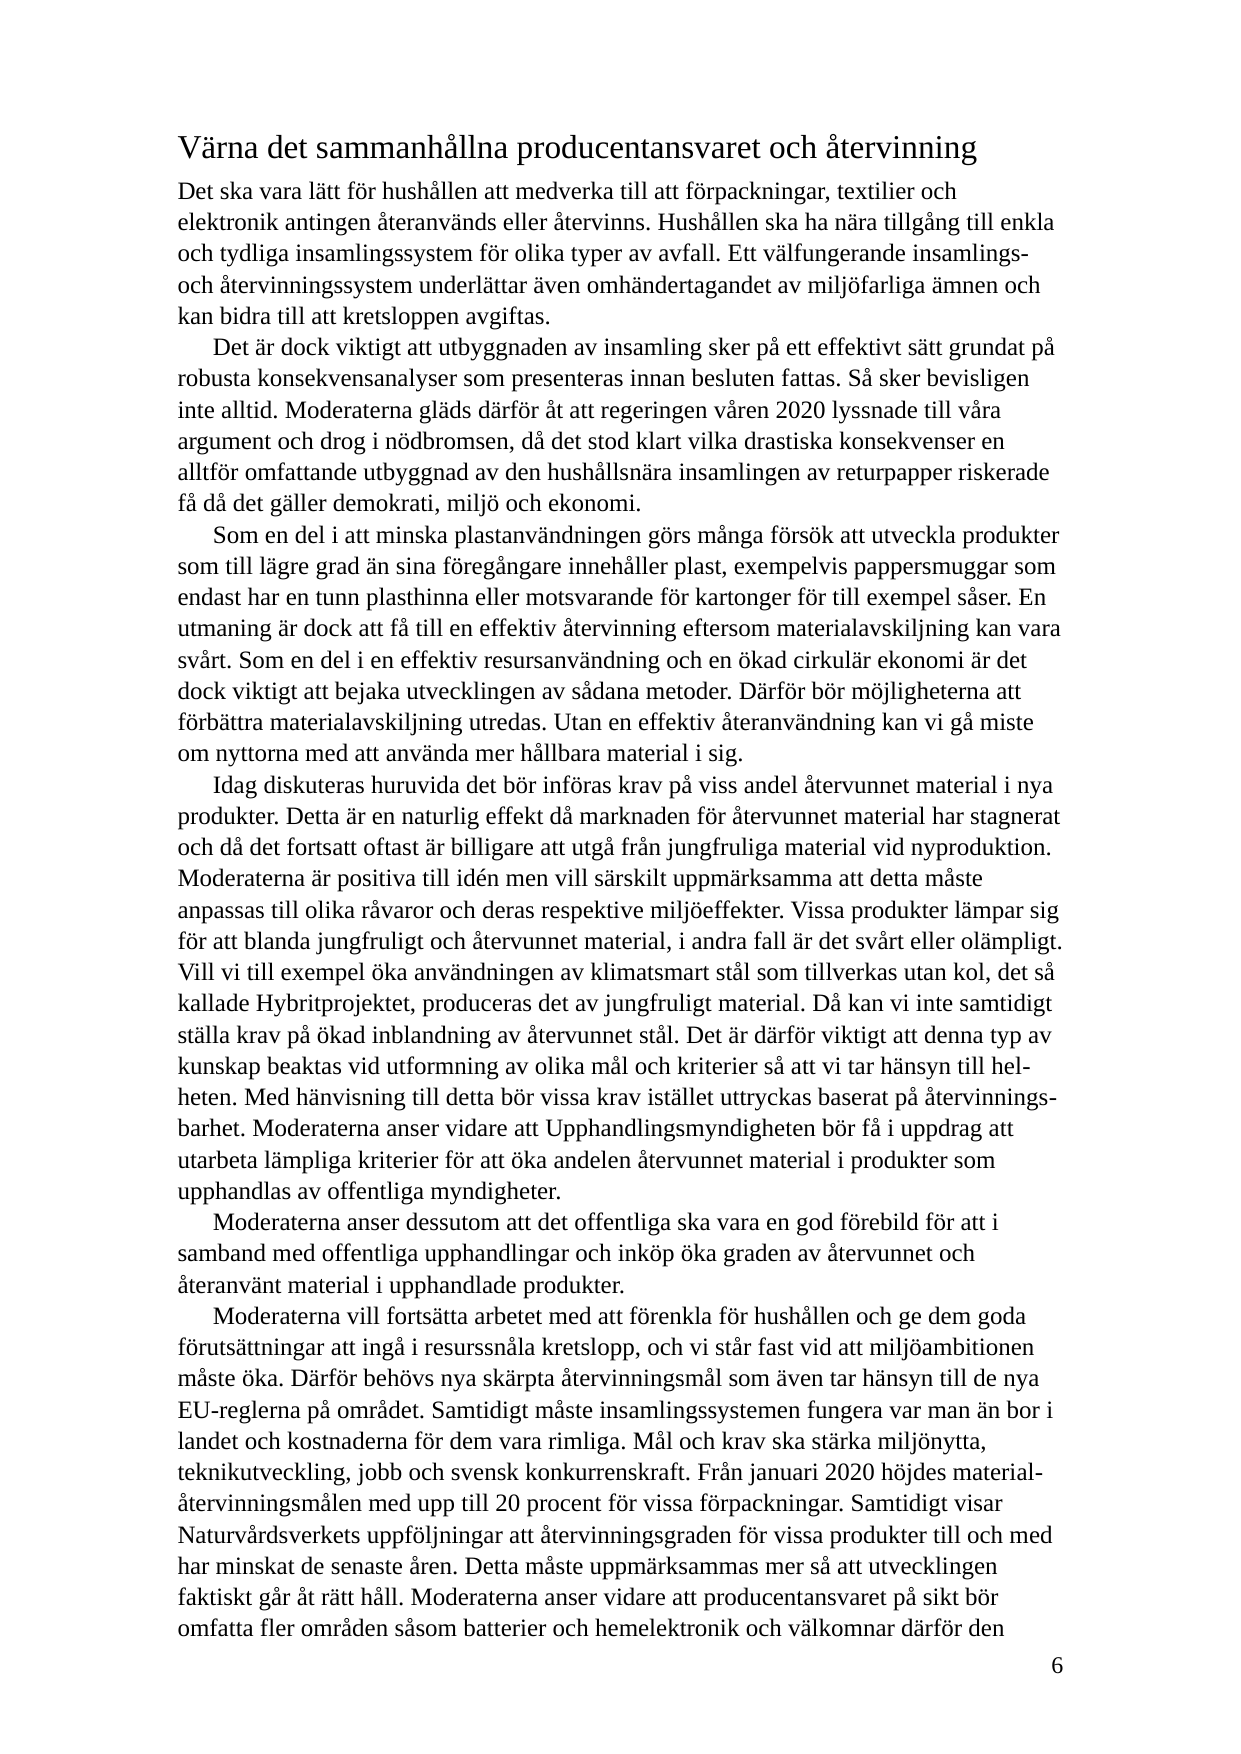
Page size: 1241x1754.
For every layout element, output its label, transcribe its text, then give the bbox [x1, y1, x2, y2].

subtitle Värna det sammanhållna producentansvaret och återvinning [177, 134, 1063, 165]
text Som en del i att minska plastanvändningen görs många försök att utveckla produkter som till lägre grad än sina föregångare innehåller plast, exempelvis pappersmuggar som endast har en tunn plasthinna eller motsvarande för kartonger för till exempel såser. En utmaning är dock att få till en effektiv återvinning eftersom materialavskiljning kan vara svårt. Som en del i en effektiv resursanvändning och en ökad cirkulär ekonomi är det dock viktigt att bejaka utvecklingen av sådana metoder. Därför bör möjligheterna att förbättra materialavskiljning utredas. Utan en effektiv återanvändning kan vi gå miste om nyttorna med att använda mer hållbara material i sig. [177, 517, 1063, 767]
text Moderaterna anser dessutom att det offentliga ska vara en god förebild för att i samband med offentliga upphandlingar och inköp öka graden av återvunnet och återanvänt material i upphandlade produkter. [177, 1205, 1063, 1298]
text Det ska vara lätt för hushållen att medverka till att förpackningar, textilier och elektronik antingen återanvänds eller återvinns. Hushållen ska ha nära tillgång till enkla och tydliga insamlingssystem för olika typer av avfall. Ett välfungerande insamlings- och återvinningssystem underlättar även omhändertagandet av miljöfarliga ämnen och kan bidra till att kretsloppen avgiftas. [177, 173, 1063, 330]
text Det är dock viktigt att utbyggnaden av insamling sker på ett effektivt sätt grundat på robusta konsekvensanalyser som presenteras innan besluten fattas. Så sker bevisligen inte alltid. Moderaterna gläds därför åt att regeringen våren 2020 lyssnade till våra argument och drog i nödbromsen, då det stod klart vilka drastiska konsekvenser en alltför omfattande utbyggnad av den hushållsnära insamlingen av returpapper riskerade få då det gäller demokrati, miljö och ekonomi. [177, 330, 1063, 517]
text Idag diskuteras huruvida det bör införas krav på viss andel återvunnet material i nya produkter. Detta är en naturlig effekt då marknaden för återvunnet material har stagnerat och då det fortsatt oftast är billigare att utgå från jungfruliga material vid nyproduktion. Moderaterna är positiva till idén men vill särskilt uppmärksamma att detta måste anpassas till olika råvaror och deras respektive miljöeffekter. Vissa produkter lämpar sig för att blanda jungfruligt och återvunnet material, i andra fall är det svårt eller olämpligt. Vill vi till exempel öka användningen av klimatsmart stål som tillverkas utan kol, det så kallade Hybritprojektet, produceras det av jungfruligt material. Då kan vi inte samtidigt ställa krav på ökad inblandning av återvunnet stål. Det är därför viktigt att denna typ av kunskap beaktas vid utformning av olika mål och kriterier så att vi tar hänsyn till helheten. Med hänvisning till detta bör vissa krav istället uttryckas baserat på återvinningsbarhet. Moderaterna anser vidare att Upphandlingsmyndigheten bör få i uppdrag att utarbeta lämpliga kriterier för att öka andelen återvunnet material i produkter som upphandlas av offentliga myndigheter. [177, 767, 1063, 1205]
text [177, 1298, 1063, 1642]
